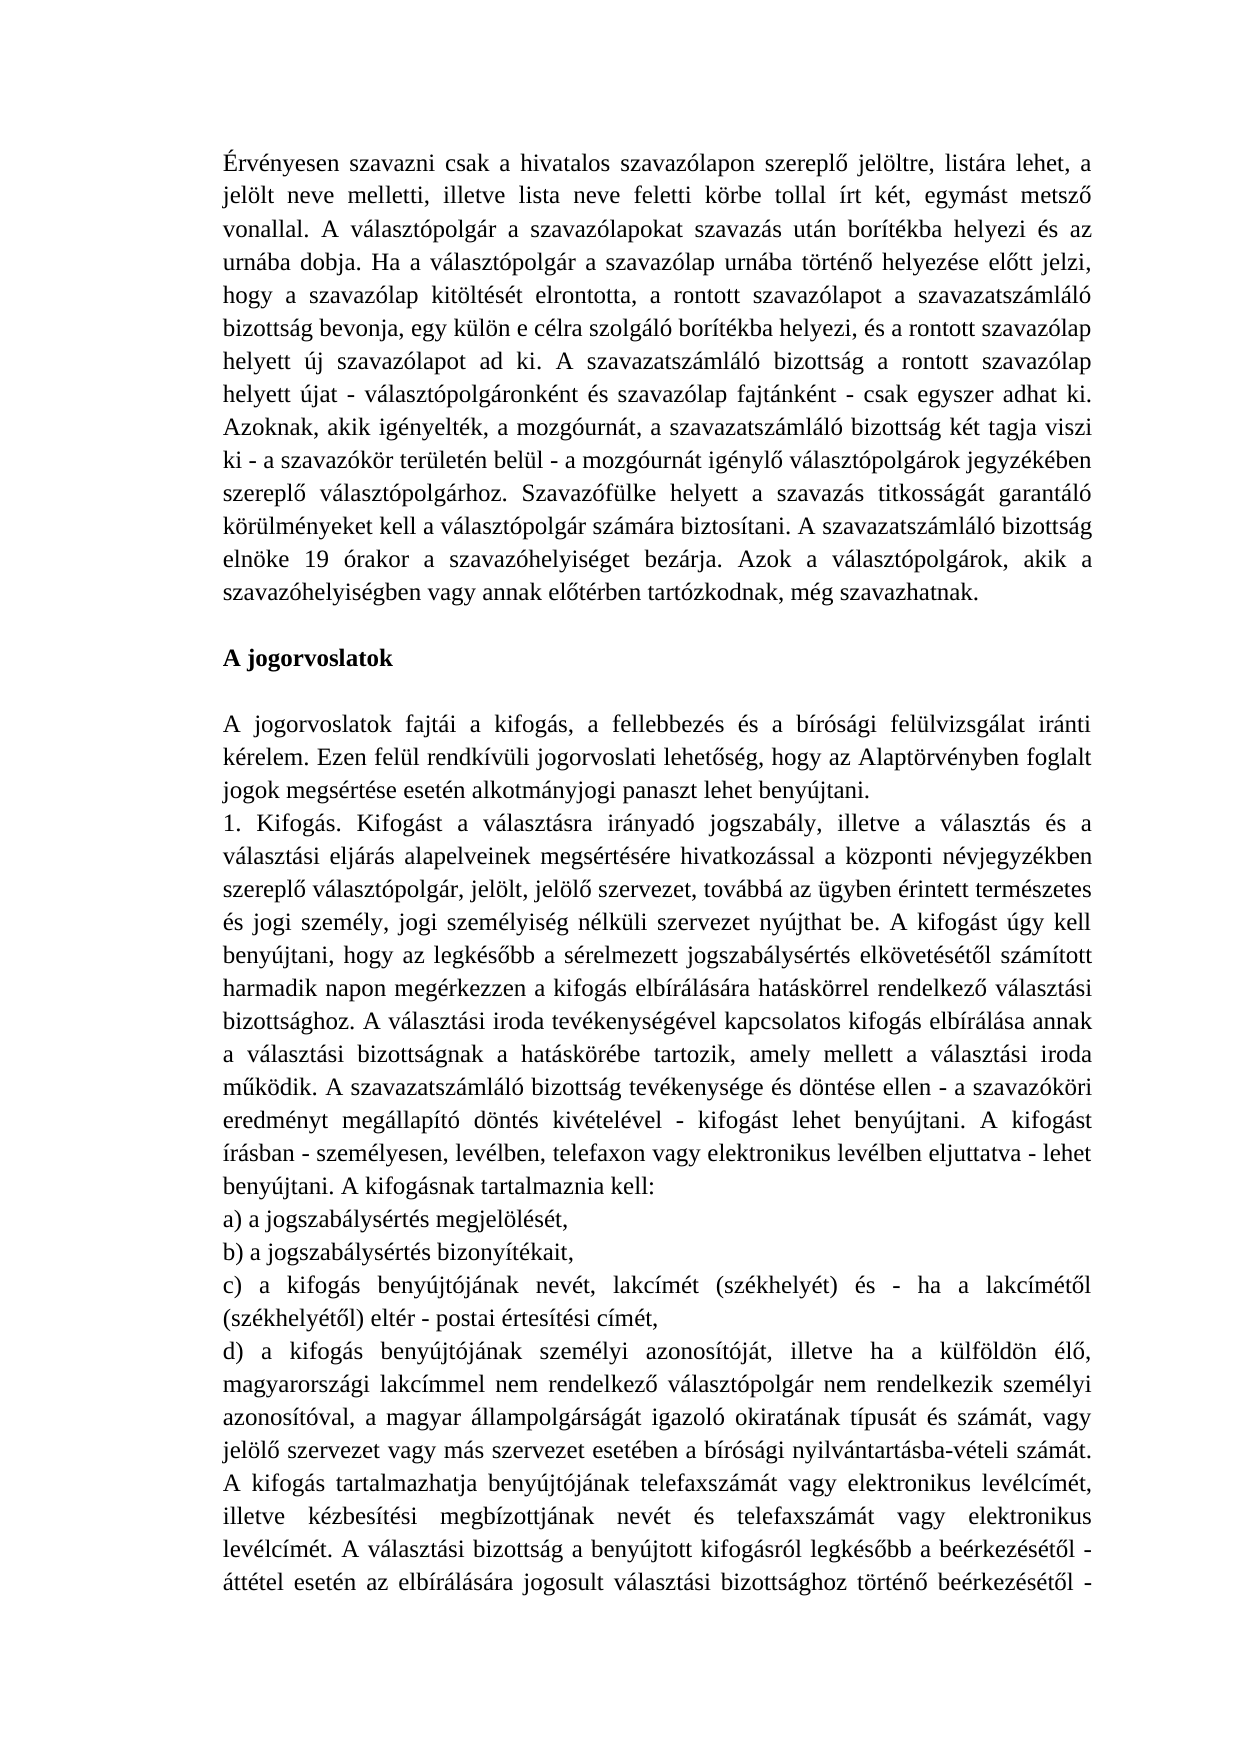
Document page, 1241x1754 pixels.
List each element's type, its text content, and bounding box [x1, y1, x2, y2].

list A jogorvoslatok fajtái a kifogás, a fellebbezés és a bírósági felülvizsgálat iránti kérelem. Ezen felül rendkívüli jogorvoslati lehetőség, hogy az Alaptörvényben foglalt jogok megsértése esetén alkotmányjogi panaszt lehet benyújtani. [223, 709, 1093, 804]
list a) a jogszabálysértés megjelölését, [223, 1204, 1093, 1233]
list b) a jogszabálysértés bizonyítékait, [223, 1237, 1093, 1266]
list Érvényesen szavazni csak a hivatalos szavazólapon szereplő jelöltre, listára lehet, a jelölt neve melletti, illetve lista neve feletti körbe tollal írt két, egymást metsző vonallal. A választópolgár a szavazólapokat szavazás után borítékba helyezi és az urnába dobja. Ha a választópolgár a szavazólap urnába történő helyezése előtt jelzi, hogy a szavazólap kitöltését elrontotta, a rontott szavazólapot a szavazatszámláló bizottság bevonja, egy külön e célra szolgáló borítékba helyezi, és a rontott szavazólap helyett új szavazólapot ad ki. A szavazatszámláló bizottság a rontott szavazólap helyett újat - választópolgáronként és szavazólap fajtánként - csak egyszer adhat ki. Azoknak, akik igényelték, a mozgóurnát, a szavazatszámláló bizottság két tagja viszi ki - a szavazókör területén belül - a mozgóurnát igénylő választópolgárok jegyzékében szereplő választópolgárhoz. Szavazófülke helyett a szavazás titkosságát garantáló körülményeket kell a választópolgár számára biztosítani. A szavazatszámláló bizottság elnöke 19 órakor a szavazóhelyiséget bezárja. Azok a választópolgárok, akik a szavazóhelyiségben vagy annak előtérben tartózkodnak, még szavazhatnak. [223, 148, 1093, 606]
list A jogorvoslatok [223, 643, 1093, 672]
list c) a kifogás benyújtójának nevét, lakcímét (székhelyét) és - ha a lakcímétől (székhelyétől) eltér - postai értesítési címét, [223, 1270, 1093, 1332]
list 1. Kifogás. Kifogást a választásra irányadó jogszabály, illetve a választás és a választási eljárás alapelveinek megsértésére hivatkozással a központi névjegyzékben szereplő választópolgár, jelölt, jelölő szervezet, továbbá az ügyben érintett természetes és jogi személy, jogi személyiség nélküli szervezet nyújthat be. A kifogást úgy kell benyújtani, hogy az legkésőbb a sérelmezett jogszabálysértés elkövetésétől számított harmadik napon megérkezzen a kifogás elbírálására hatáskörrel rendelkező választási bizottsághoz. A választási iroda tevékenységével kapcsolatos kifogás elbírálása annak a választási bizottságnak a hatáskörébe tartozik, amely mellett a választási iroda működik. A szavazatszámláló bizottság tevékenysége és döntése ellen - a szavazóköri eredményt megállapító döntés kivételével - kifogást lehet benyújtani. A kifogást írásban - személyesen, levélben, telefaxon vagy elektronikus levélben eljuttatva - lehet benyújtani. A kifogásnak tartalmaznia kell: [223, 808, 1093, 1200]
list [223, 1336, 1093, 1596]
